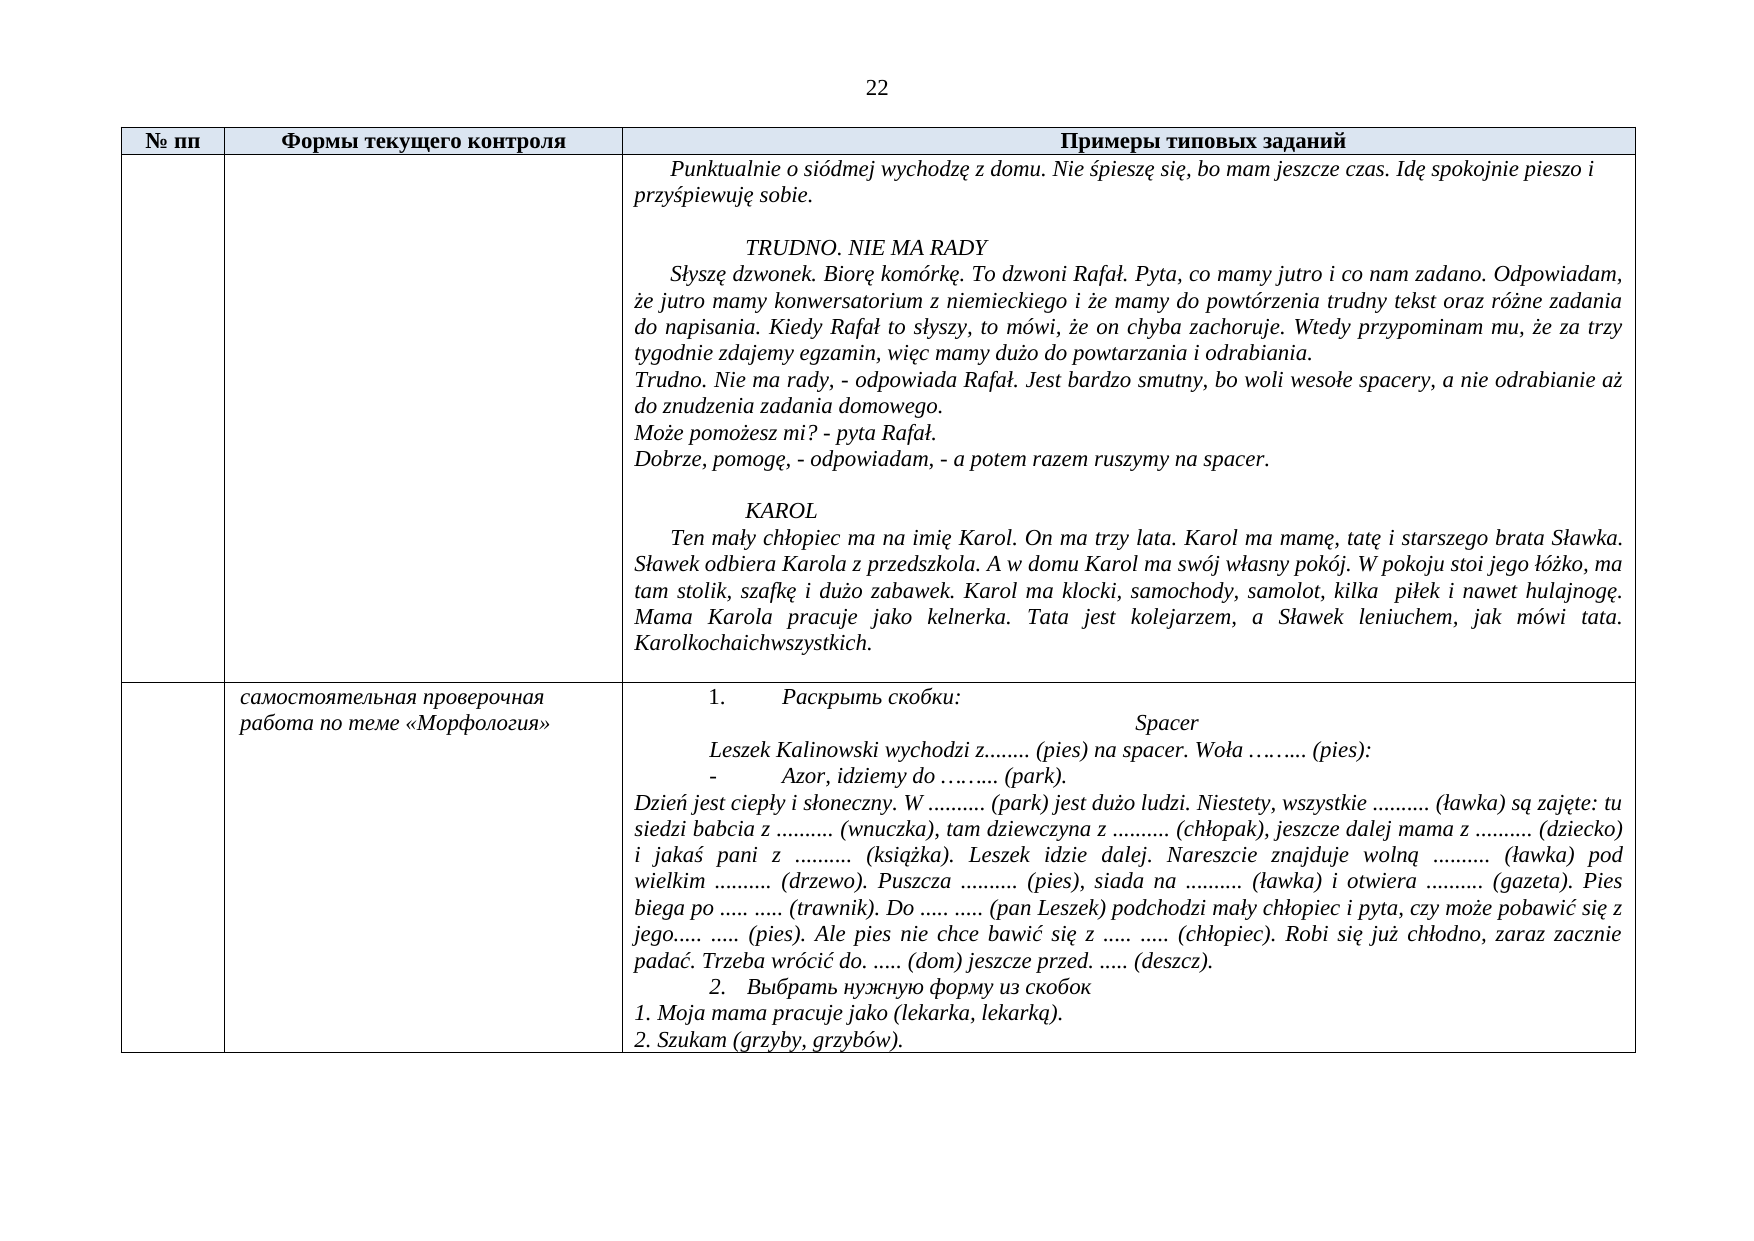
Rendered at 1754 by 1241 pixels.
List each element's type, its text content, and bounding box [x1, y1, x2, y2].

table_header № пп [122, 128, 224, 154]
table_header Примеры типовых заданий [623, 128, 1635, 154]
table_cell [225, 683, 622, 1052]
table_cell [122, 155, 224, 682]
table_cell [623, 683, 1635, 1052]
table_cell [122, 683, 224, 1052]
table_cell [225, 155, 622, 682]
table_header Формы текущего контроля [225, 128, 622, 154]
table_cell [623, 155, 1635, 682]
